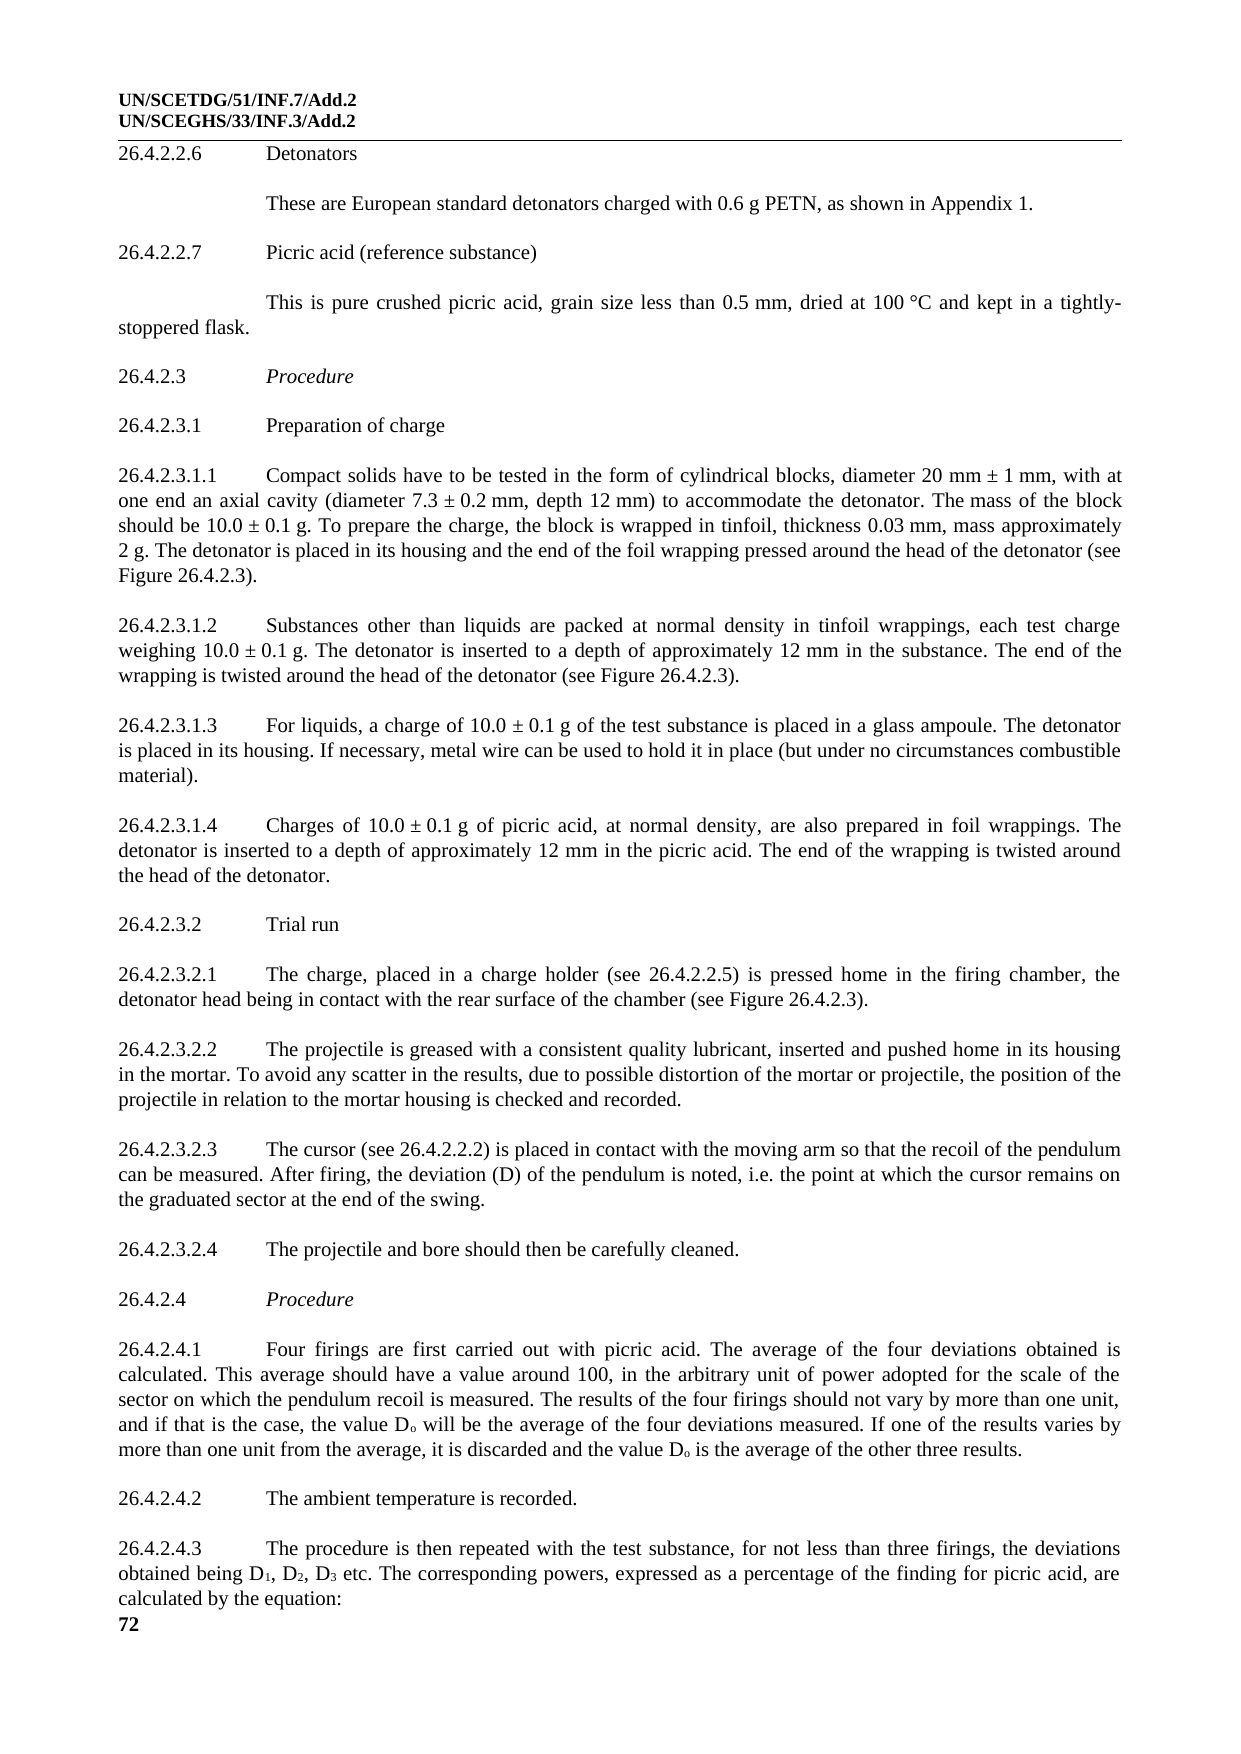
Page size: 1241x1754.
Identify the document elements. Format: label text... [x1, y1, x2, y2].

subtitle 26.4.2.4.2 The ambient temperature is recorded. [118, 1486, 1122, 1509]
text 26.4.2.4.1 Four firings are first carried out with picric acid. The average of the four deviations obtained is calculated. This average should have a value around 100, in the arbitrary unit of power adopted for the scale of the sector on which the pendulum recoil is measured. The results of the four firings should not vary by more than one unit, and if that is the case, the value Do will be the average of the four deviations measured. If one of the results varies by more than one unit from the average, it is discarded and the value Do is the average of the other three results. [118, 1336, 1122, 1461]
text 26.4.2.4.3 The procedure is then repeated with the test substance, for not less than three firings, the deviations obtained being D1, D2, D3 etc. The corresponding powers, expressed as a percentage of the finding for picric acid, are calculated by the equation: [118, 1534, 1122, 1609]
text 26.4.2.3.2.2 The projectile is greased with a consistent quality lubricant, inserted and pushed home in its housing in the mortar. To avoid any scatter in the results, due to possible distortion of the mortar or projectile, the position of the projectile in relation to the mortar housing is checked and recorded. [118, 1036, 1122, 1111]
subtitle 26.4.2.2.7 Picric acid (reference substance) [118, 240, 1122, 264]
subtitle 26.4.2.3 Procedure [118, 364, 1122, 388]
text 26.4.2.3.2.1 The charge, placed in a charge holder (see 26.4.2.2.5) is pressed home in the firing chamber, the detonator head being in contact with the rear surface of the chamber (see Figure 26.4.2.3). [118, 961, 1122, 1011]
text 26.4.2.3.2.3 The cursor (see 26.4.2.2.2) is placed in contact with the moving arm so that the recoil of the pendulum can be measured. After firing, the deviation (D) of the pendulum is noted, i.e. the point at which the cursor remains on the graduated sector at the end of the swing. [118, 1136, 1122, 1211]
subtitle 26.4.2.4 Procedure [118, 1286, 1122, 1311]
text This is pure crushed picric acid, grain size less than 0.5 mm, dried at 100 °C and kept in a tightly-stoppered flask. [118, 289, 1122, 339]
text These are European standard detonators charged with 0.6 g PETN, as shown in Appendix 1. [118, 190, 1122, 215]
subtitle 26.4.2.3.1 Preparation of charge [118, 413, 1122, 437]
text 26.4.2.3.1.4 Charges of 10.0 ± 0.1 g of picric acid, at normal density, are also prepared in foil wrappings. The detonator is inserted to a depth of approximately 12 mm in the picric acid. The end of the wrapping is twisted around the head of the detonator. [118, 812, 1122, 887]
subtitle 26.4.2.3.2 Trial run [118, 912, 1122, 936]
text 26.4.2.3.2.4 The projectile and bore should then be carefully cleaned. [118, 1236, 1122, 1261]
text 26.4.2.3.1.2 Substances other than liquids are packed at normal density in tinfoil wrappings, each test charge weighing 10.0 ± 0.1 g. The detonator is inserted to a depth of approximately 12 mm in the substance. The end of the wrapping is twisted around the head of the detonator (see Figure 26.4.2.3). [118, 612, 1122, 687]
text 26.4.2.3.1.1 Compact solids have to be tested in the form of cylindrical blocks, diameter 20 mm ± 1 mm, with at one end an axial cavity (diameter 7.3 ± 0.2 mm, depth 12 mm) to accommodate the detonator. The mass of the block should be 10.0 ± 0.1 g. To prepare the charge, the block is wrapped in tinfoil, thickness 0.03 mm, mass approximately 2 g. The detonator is placed in its housing and the end of the foil wrapping pressed around the head of the detonator (see Figure 26.4.2.3). [118, 462, 1122, 587]
text 26.4.2.3.1.3 For liquids, a charge of 10.0 ± 0.1 g of the test substance is placed in a glass ampoule. The detonator is placed in its housing. If necessary, metal wire can be used to hold it in place (but under no circumstances combustible material). [118, 712, 1122, 787]
subtitle 26.4.2.2.6 Detonators [118, 141, 1122, 165]
